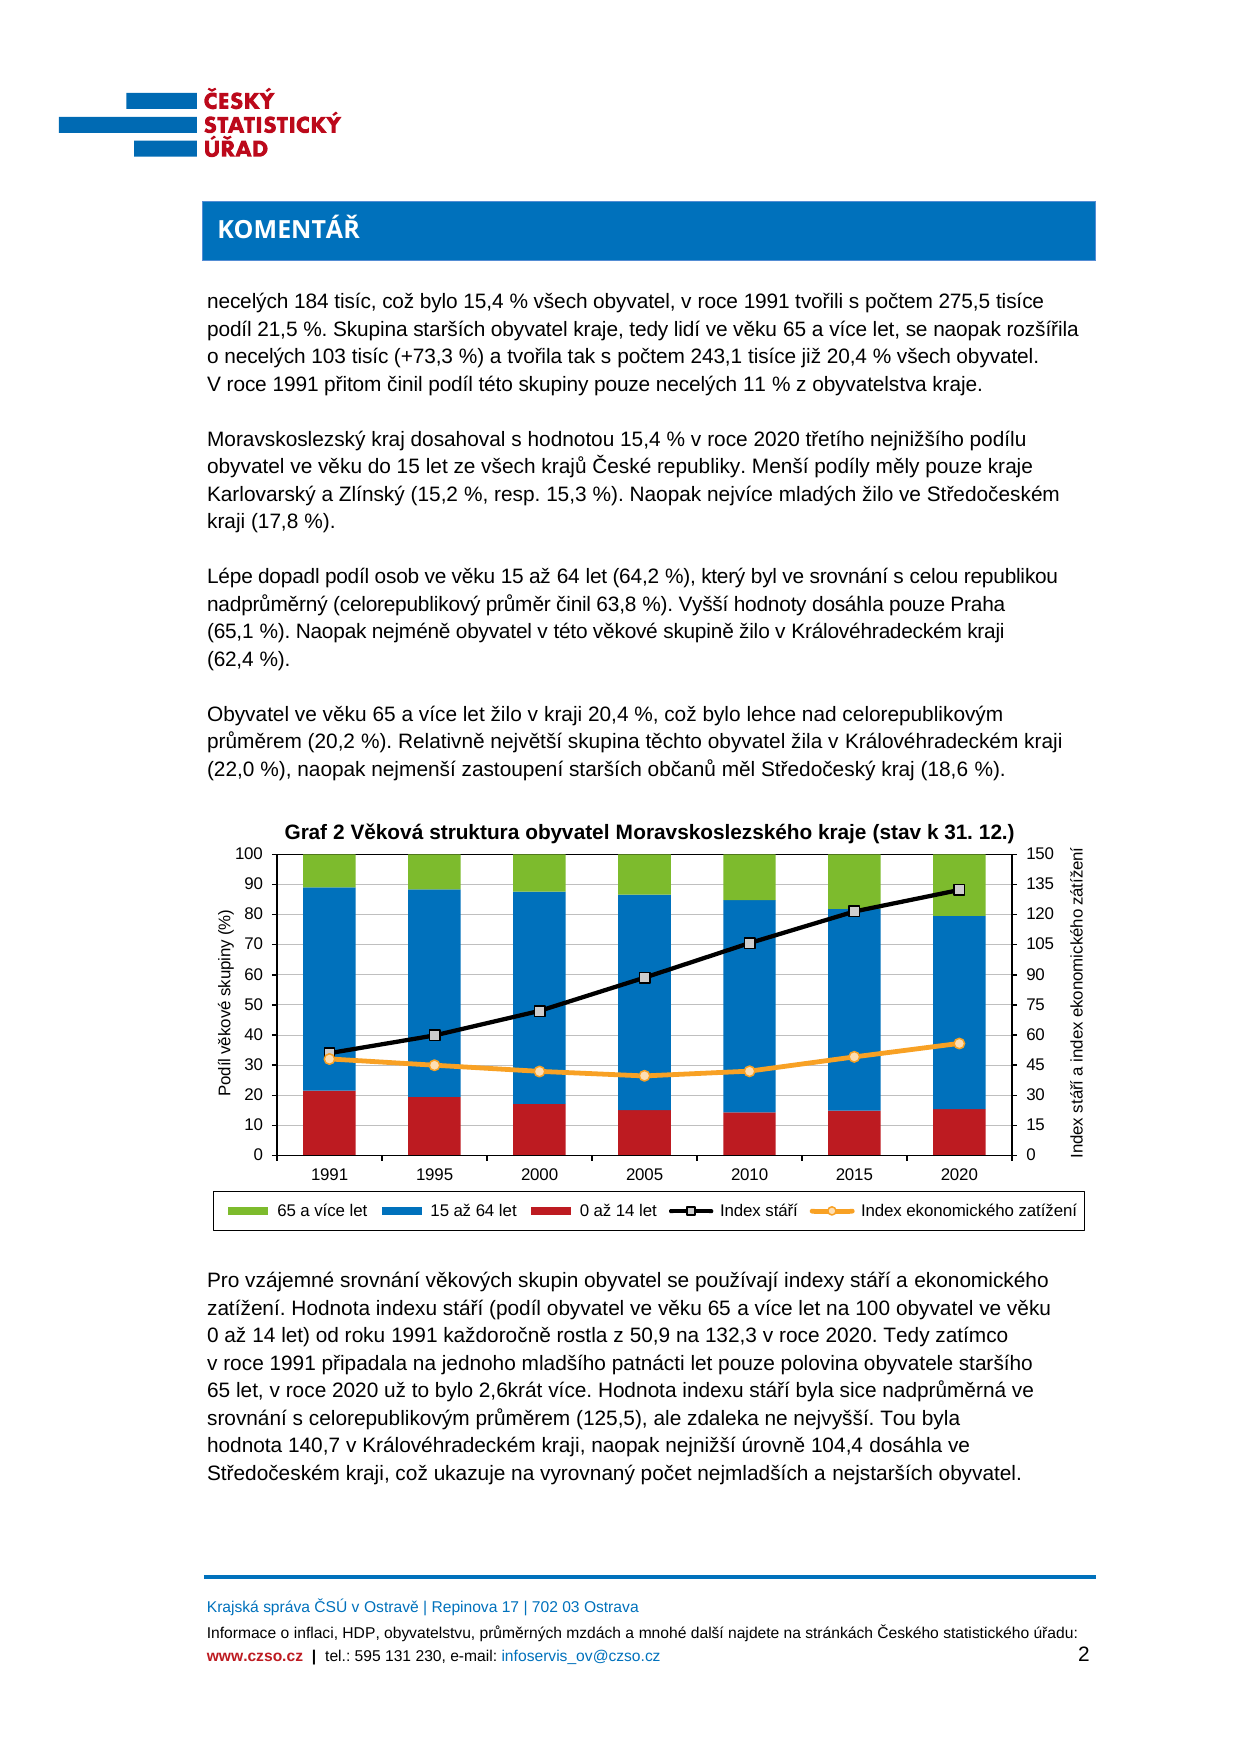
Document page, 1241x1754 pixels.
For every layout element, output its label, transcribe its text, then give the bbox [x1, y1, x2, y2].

text Lépe dopadl podíl osob ve věku 15 až 64 let (64,2 %), který byl ve srovnání s celou republikou nadprůměrný (celorepublikový průměr činil 63,8 %). Vyšší hodnoty dosáhla pouze Praha (65,1 %). Naopak nejméně obyvatel v této věkové skupině žilo v Královéhradeckém kraji (62,4 %). [207, 564, 1092, 671]
text Pro vzájemné srovnání věkových skupin obyvatel se používají indexy stáří a ekonomického zatížení. Hodnota indexu stáří (podíl obyvatel ve věku 65 a více let na 100 obyvatel ve věku 0 až 14 let) od roku 1991 každoročně rostla z 50,9 na 132,3 v roce 2020. Tedy zatímco v roce 1991 připadala na jednoho mladšího patnácti let pouze polovina obyvatele staršího 65 let, v roce 2020 už to bylo 2,6krát více. Hodnota indexu stáří byla sice nadprůměrná ve srovnání s celorepublikovým průměrem (125,5), ale zdaleka ne nejvyšší. Tou byla hodnota 140,7 v Královéhradeckém kraji, naopak nejnižší úrovně 104,4 dosáhla ve Středočeském kraji, což ukazuje na vyrovnaný počet nejmladších a nejstarších obyvatel. [207, 1268, 1092, 1484]
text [207, 289, 1092, 396]
text Moravskoslezský kraj dosahoval s hodnotou 15,4 % v roce 2020 třetího nejnižšího podílu obyvatel ve věku do 15 let ze všech krajů České republiky. Menší podíly měly pouze kraje Karlovarský a Zlínský (15,2 %, resp. 15,3 %). Naopak nejvíce mladých žilo ve Středočeském kraji (17,8 %). [207, 427, 1092, 533]
text Obyvatel ve věku 65 a více let žilo v kraji 20,4 %, což bylo lehce nad celorepublikovým průměrem (20,2 %). Relativně největší skupina těchto obyvatel žila v Královéhradeckém kraji (22,0 %), naopak nejmenší zastoupení starších občanů měl Středočeský kraj (18,6 %). [207, 702, 1092, 781]
